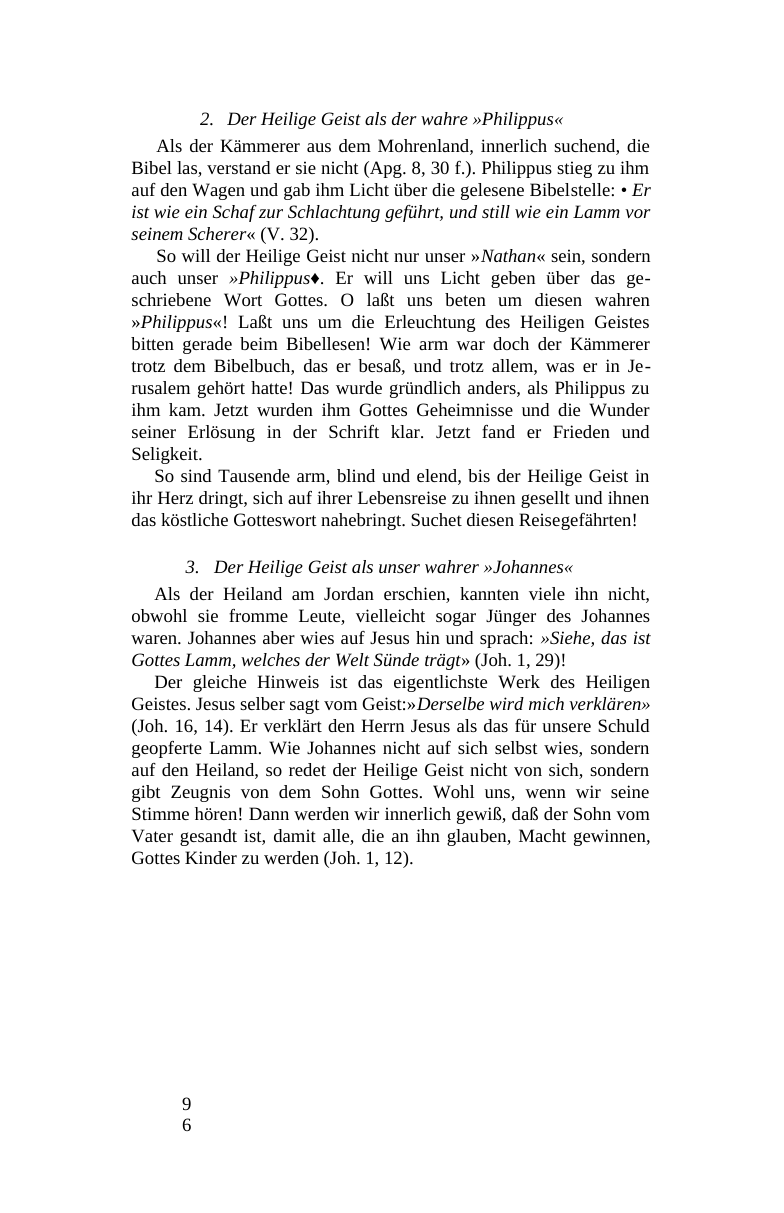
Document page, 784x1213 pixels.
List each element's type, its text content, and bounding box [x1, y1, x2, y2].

text So will der Heilige Geist nicht nur unser »Nathan« sein, sondern auch unser »Philippus♦. Er will uns Licht geben über das geschriebene Wort Gottes. O laßt uns beten um diesen wahren »Philippus«! Laßt uns um die Erleuchtung des Heiligen Geistes bitten gerade beim Bibellesen! Wie arm war doch der Kämmerer trotz dem Bibelbuch, das er besaß, und trotz allem, was er in Jerusalem gehört hatte! Das wurde gründlich anders, als Philippus zu ihm kam. Jetzt wurden ihm Gottes Geheimnisse und die Wunder seiner Erlösung in der Schrift klar. Jetzt fand er Frieden und Seligkeit. [131, 245, 651, 465]
text Als der Kämmerer aus dem Mohrenland, innerlich suchend, die Bibel las, verstand er sie nicht (Apg. 8, 30 f.). Philippus stieg zu ihm auf den Wagen und gab ihm Licht über die gelesene Bibelstelle: • Er ist wie ein Schaf zur Schlachtung geführt, und still wie ein Lamm vor seinem Scherer« (V. 32). [131, 135, 651, 245]
text So sind Tausende arm, blind und elend, bis der Heilige Geist in ihr Herz dringt, sich auf ihrer Lebensreise zu ihnen gesellt und ihnen das köstliche Gotteswort nahebringt. Suchet diesen Reisegefährten! [131, 465, 651, 531]
text Der gleiche Hinweis ist das eigentlichste Werk des Heiligen Geistes. Jesus selber sagt vom Geist:»Derselbe wird mich verklären» (Joh. 16, 14). Er verklärt den Herrn Jesus als das für unsere Schuld geopferte Lamm. Wie Johannes nicht auf sich selbst wies, sondern auf den Heiland, so redet der Heilige Geist nicht von sich, sondern gibt Zeugnis von dem Sohn Gottes. Wohl uns, wenn wir seine Stimme hören! Dann werden wir innerlich gewiß, daß der Sohn vom Vater gesandt ist, damit alle, die an ihn glauben, Macht gewinnen, Gottes Kinder zu werden (Joh. 1, 12). [131, 671, 651, 869]
list Der Heilige Geist als der wahre »Philippus« [200, 110, 651, 129]
text Als der Heiland am Jordan erschien, kannten viele ihn nicht, obwohl sie fromme Leute, vielleicht sogar Jünger des Johannes waren. Johannes aber wies auf Jesus hin und sprach: »Siehe, das ist Gottes Lamm, welches der Welt Sünde trägt» (Joh. 1, 29)! [131, 583, 651, 671]
list Der Heilige Geist als unser wahrer »Johannes« [185, 558, 651, 577]
